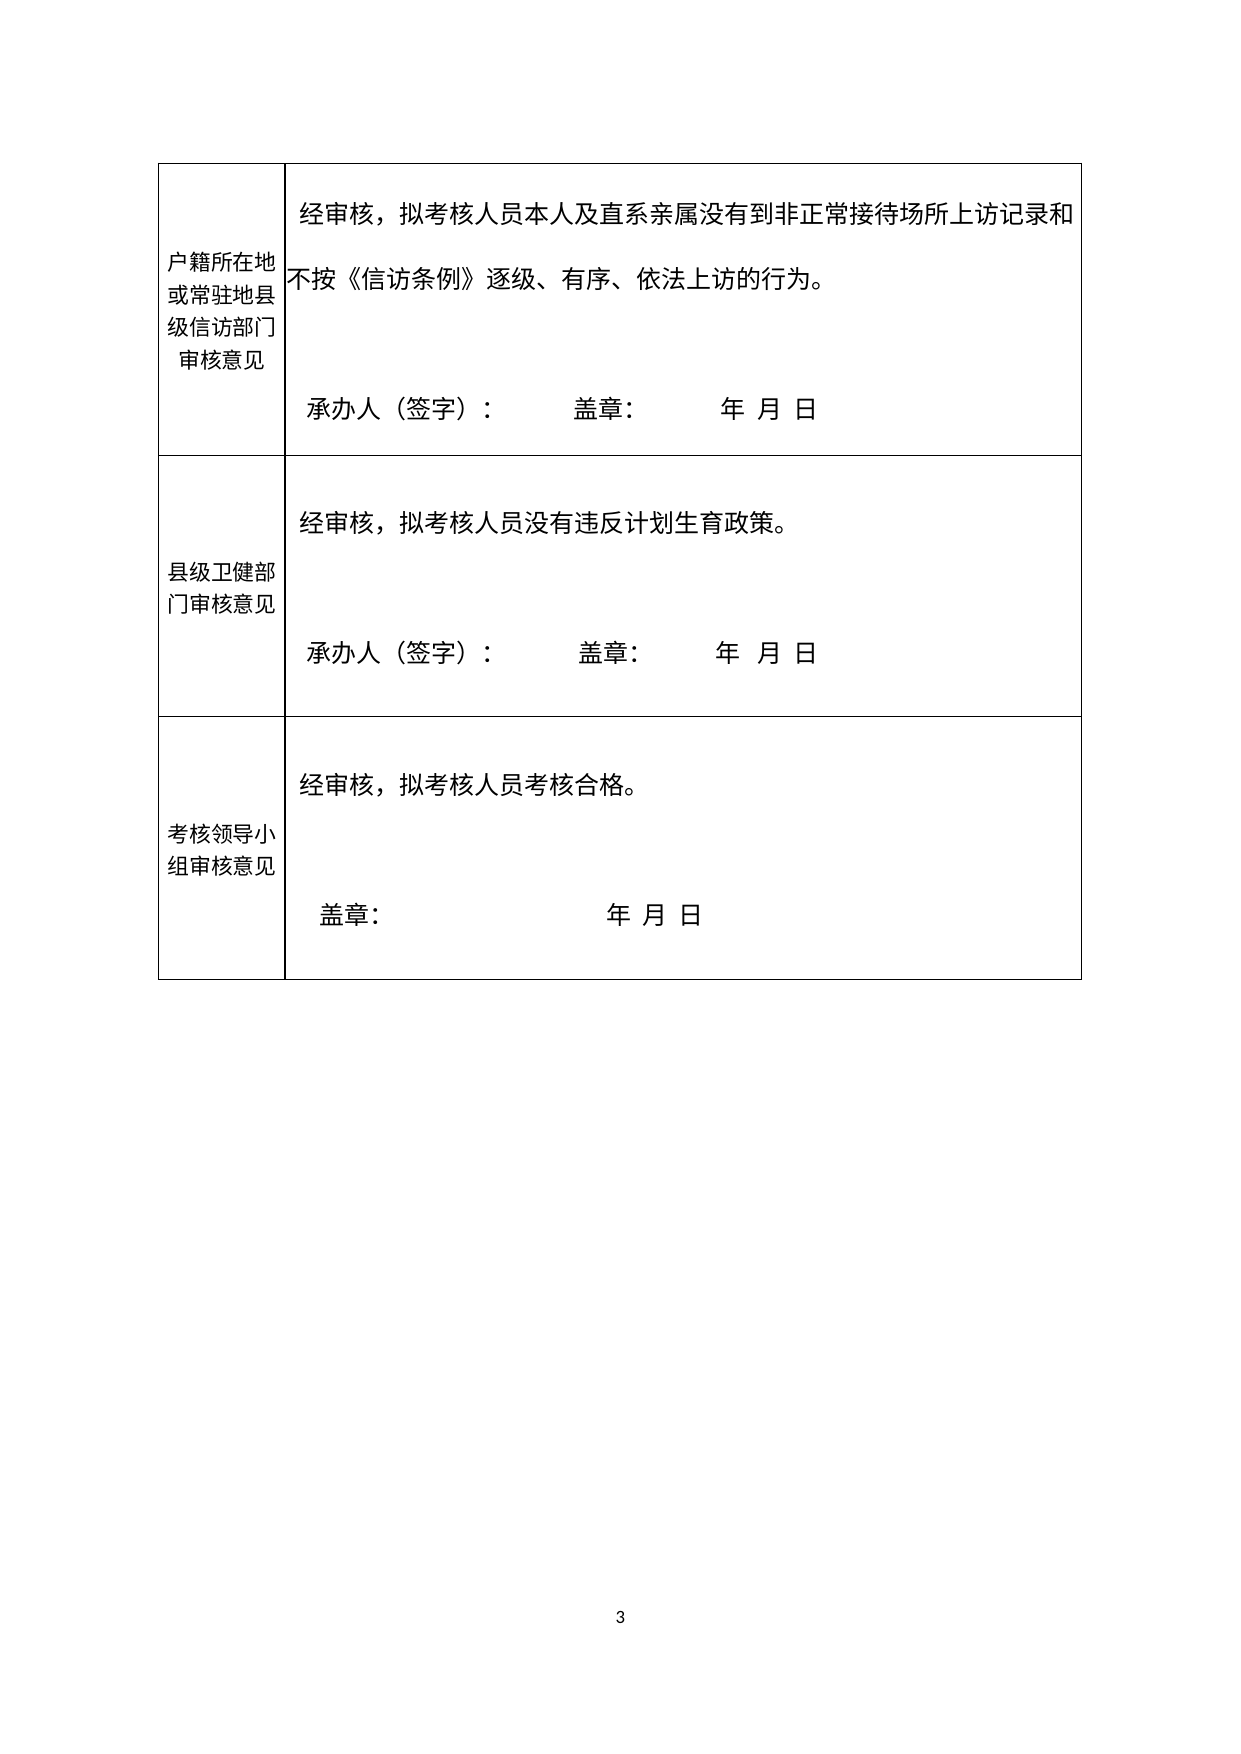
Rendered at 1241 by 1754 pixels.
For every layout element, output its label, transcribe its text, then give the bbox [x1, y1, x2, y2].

table_cell 考核领导小组审核意见 [159, 717, 284, 979]
table_cell 县级卫健部门审核意见 [159, 456, 284, 716]
table_cell 经审核，拟考核人员本人及直系亲属没有到非正常接待场所上访记录和不按《信访条例》逐级、有序、依法上访的行为。 承办人（签字）： 盖章： 年 月 日 [286, 164, 1081, 455]
table_cell 经审核，拟考核人员考核合格。 盖章： 年 月 日 [286, 717, 1081, 979]
table_cell 户籍所在地或常驻地县级信访部门审核意见 [159, 164, 284, 455]
table_cell 经审核，拟考核人员没有违反计划生育政策。 承办人（签字）： 盖章： 年 月 日 [286, 456, 1081, 716]
